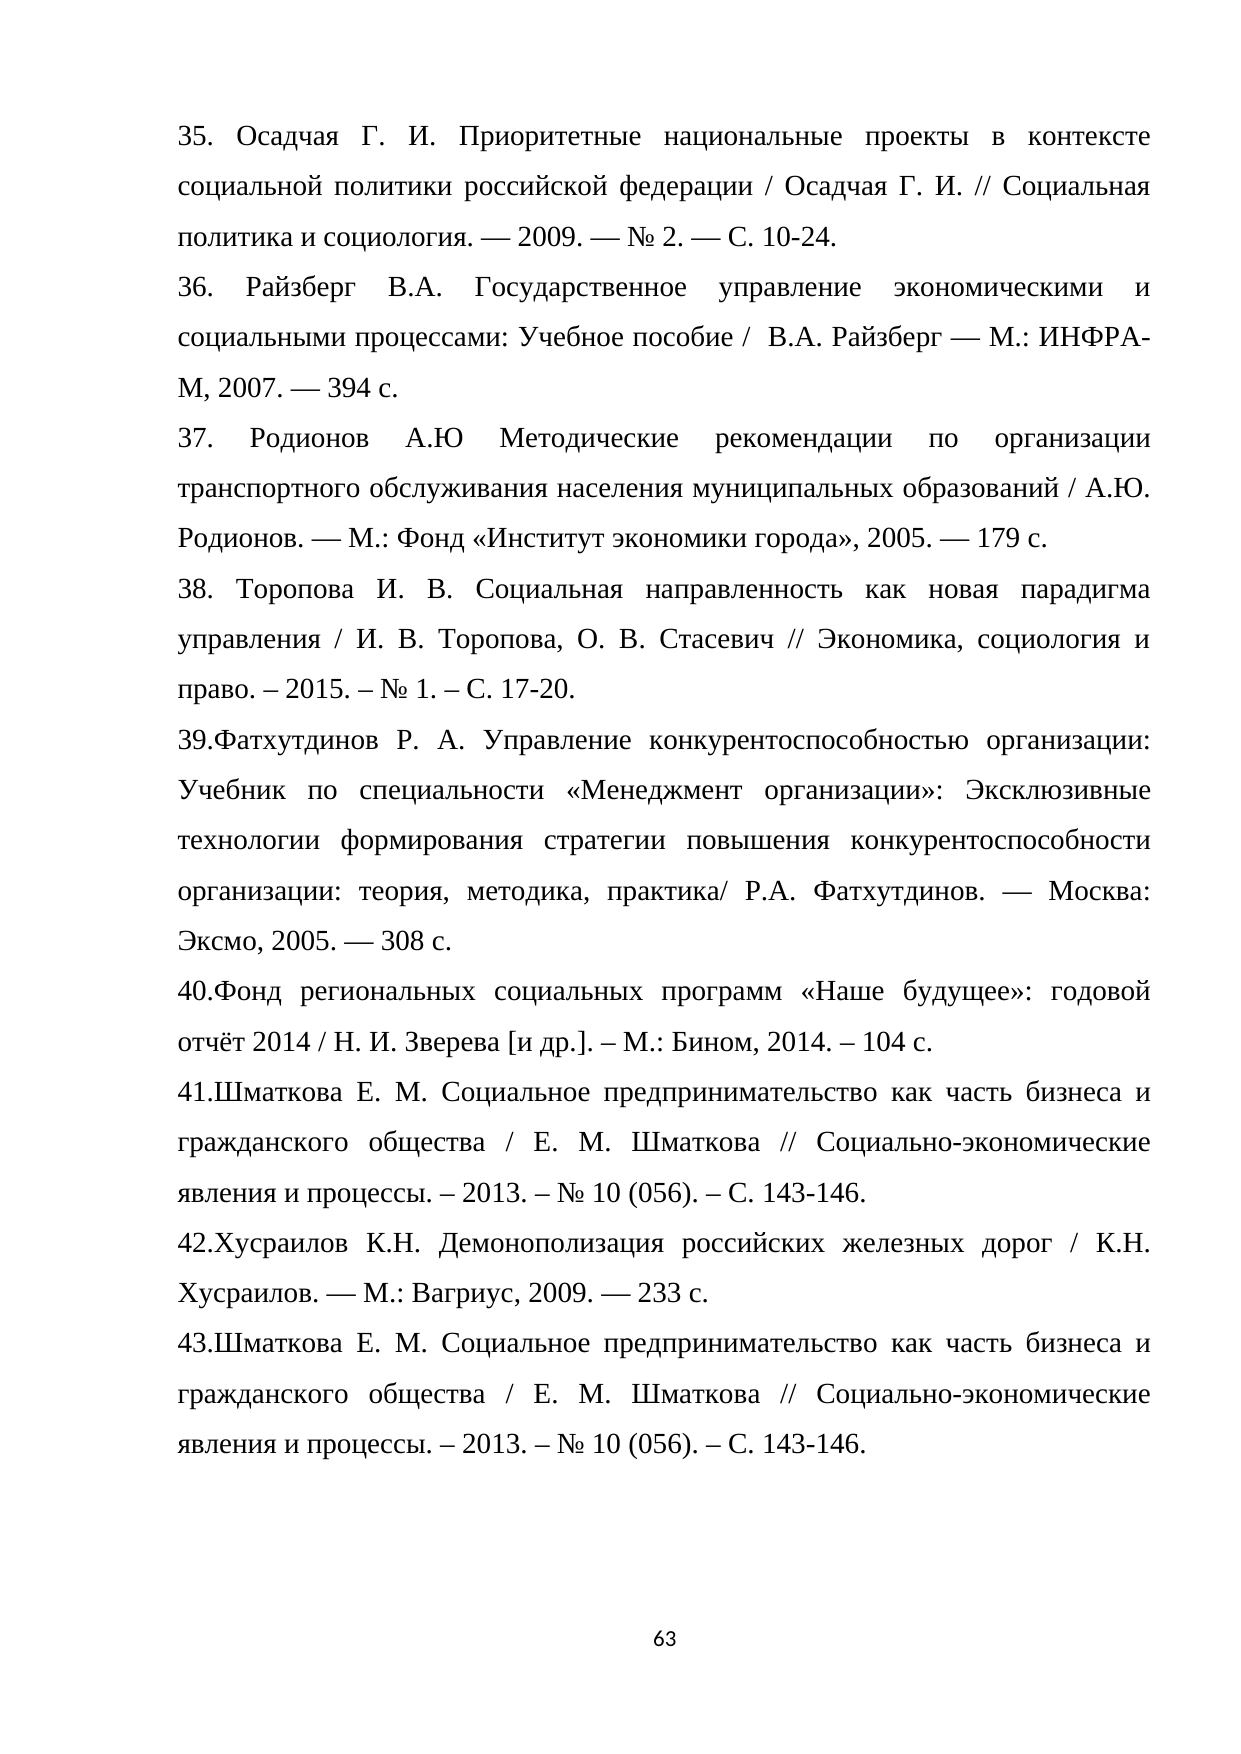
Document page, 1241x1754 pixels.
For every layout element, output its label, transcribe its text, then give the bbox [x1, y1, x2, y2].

text 38. Торопова И. В. Социальная направленность как новая парадигма управления / И. В. Торопова, О. В. Стасевич // Экономика, социология и право. – 2015. – № 1. – С. 17-20. [177, 571, 1152, 705]
text 41.Шматкова Е. М. Социальное предпринимательство как часть бизнеса и гражданского общества / Е. М. Шматкова // Социально-экономические явления и процессы. – 2013. – № 10 (056). – С. 143-146. [177, 1074, 1152, 1208]
text 36. Райзберг В.А. Государственное управление экономическими и социальными процессами: Учебное пособие / В.А. Райзберг — М.: ИНФРА-М, 2007. — 394 с. [177, 269, 1152, 403]
text 39.Фатхутдинов Р. А. Управление конкурентоспособностью организации: Учебник по специальности «Менеджмент организации»: Эксклюзивные технологии формирования стратегии повышения конкурентоспособности организации: теория, методика, практика/ Р.А. Фатхутдинов. — Москва: Эксмо, 2005. — 308 с. [177, 722, 1152, 957]
text 40.Фонд региональных социальных программ «Наше будущее»: годовой отчёт 2014 / Н. И. Зверева [и др.]. – М.: Бином, 2014. – 104 с. [177, 973, 1152, 1057]
text 35. Осадчая Г. И. Приоритетные национальные проекты в контексте социальной политики российской федерации / Осадчая Г. И. // Социальная политика и социология. — 2009. — № 2. — С. 10-24. [177, 118, 1152, 252]
text 37. Родионов А.Ю Методические рекомендации по организации транспортного обслуживания населения муниципальных образований / А.Ю. Родионов. — М.: Фонд «Институт экономики города», 2005. — 179 с. [177, 420, 1152, 554]
text 43.Шматкова Е. М. Социальное предпринимательство как часть бизнеса и гражданского общества / Е. М. Шматкова // Социально-экономические явления и процессы. – 2013. – № 10 (056). – С. 143-146. [177, 1326, 1152, 1460]
text 42.Хусраилов К.Н. Демонополизация российских железных дорог / К.Н. Хусраилов. — М.: Вагриус, 2009. — 233 с. [177, 1225, 1152, 1309]
